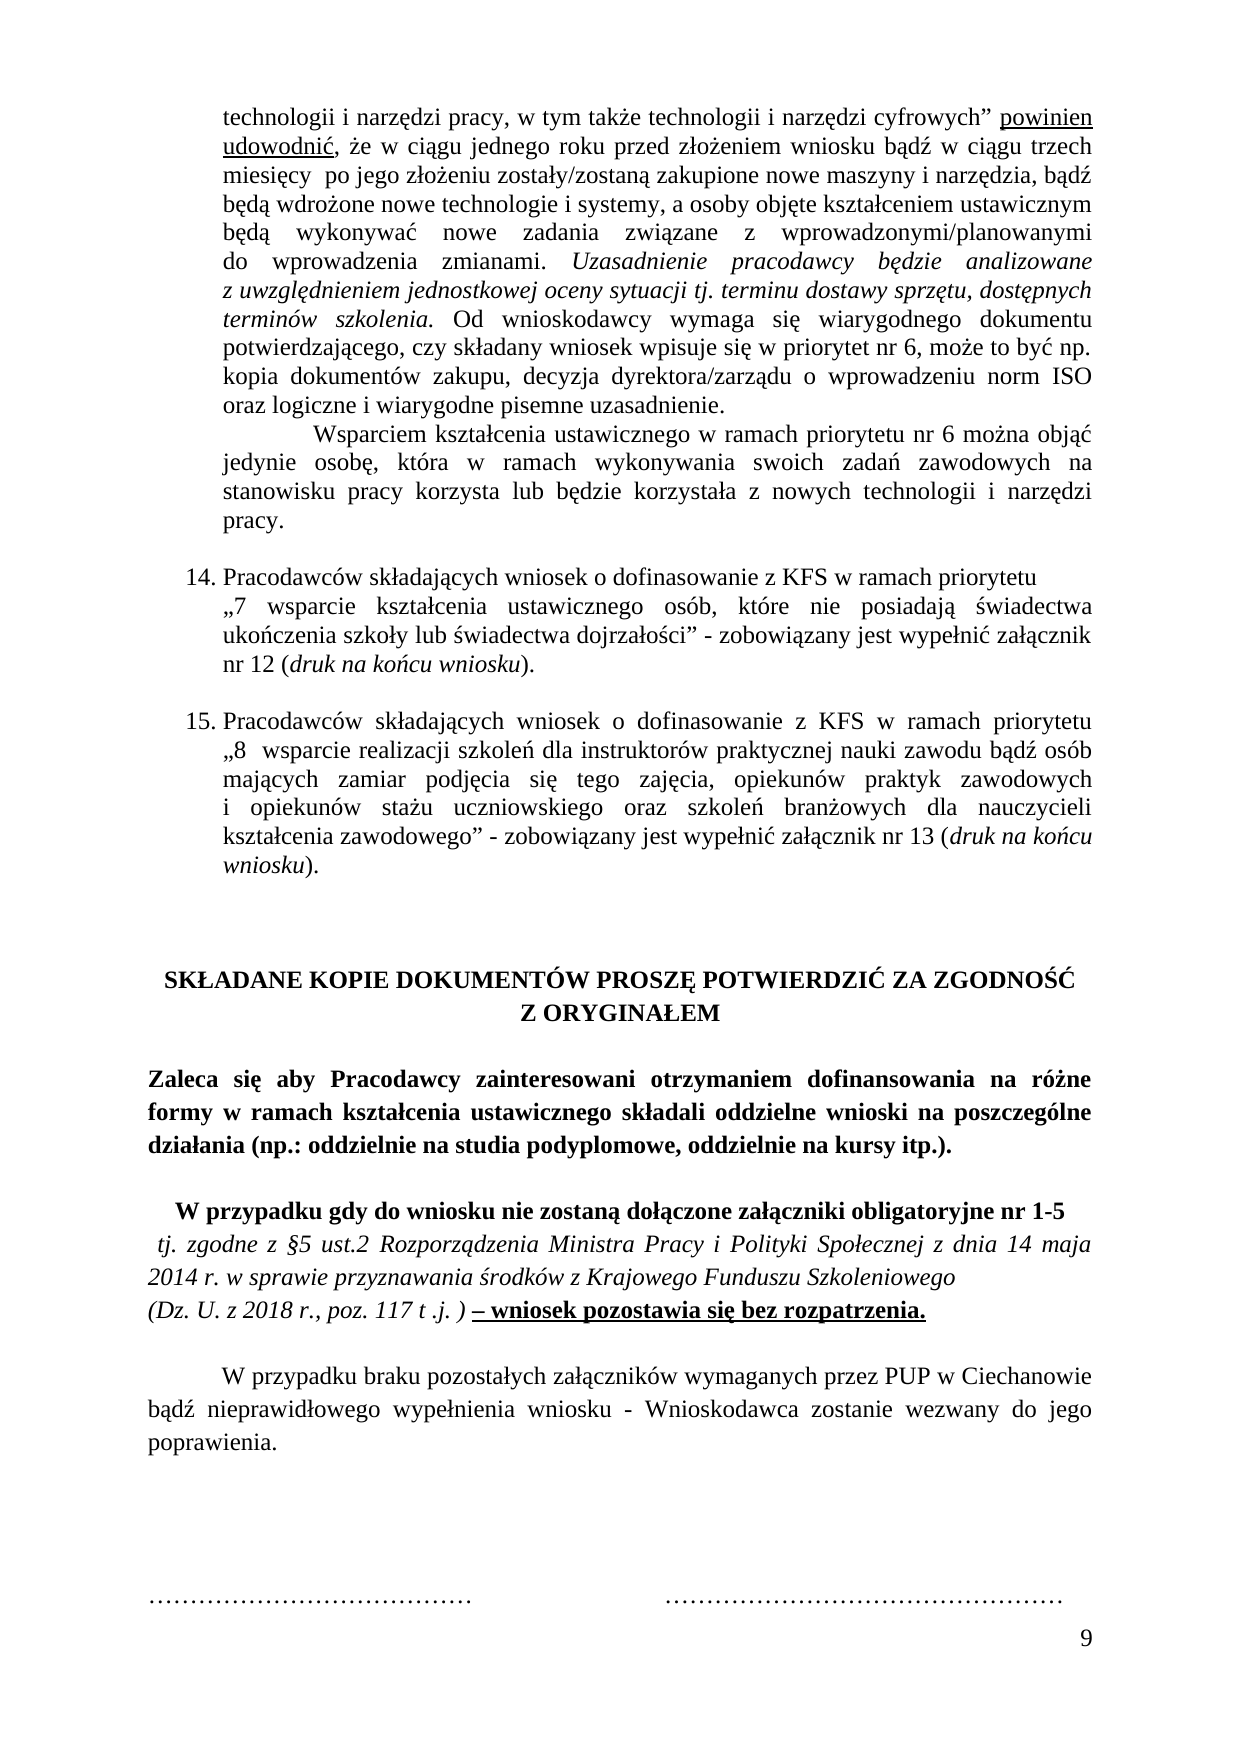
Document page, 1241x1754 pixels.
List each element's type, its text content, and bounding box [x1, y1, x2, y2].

text „7 wsparcie kształcenia ustawicznego osób, które nie posiadają świadectwa ukończenia szkoły lub świadectwa dojrzałości” - zobowiązany jest wypełnić załącznik nr 12 (druk na końcu wniosku). [223, 591, 1093, 677]
text tj. zgodne z §5 ust.2 Rozporządzenia Ministra Pracy i Polityki Społecznej z dnia 14 maja 2014 r. w sprawie przyznawania środków z Krajowego Funduszu Szkoleniowego [148, 1229, 1093, 1291]
text SKŁADANE KOPIE DOKUMENTÓW PROSZĘ POTWIERDZIĆ ZA ZGODNOŚĆ Z ORYGINAŁEM [148, 965, 1093, 1027]
text Zaleca się aby Pracodawcy zainteresowani otrzymaniem dofinansowania na różne formy w ramach kształcenia ustawicznego składali oddzielne wnioski na poszczególne działania (np.: oddzielnie na studia podyplomowe, oddzielnie na kursy itp.). [148, 1064, 1093, 1159]
text W przypadku braku pozostałych załączników wymaganych przez PUP w Ciechanowie bądź nieprawidłowego wypełnienia wniosku - Wnioskodawca zostanie wezwany do jego poprawienia. [148, 1361, 1093, 1456]
text (Dz. U. z 2018 r., poz. 117 t .j. ) – wniosek pozostawia się bez rozpatrzenia. [148, 1295, 1093, 1324]
list Pracodawców składających wniosek o dofinasowanie z KFS w ramach priorytetu [185, 562, 1093, 591]
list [185, 102, 1093, 419]
text W przypadku gdy do wniosku nie zostaną dołączone załączniki obligatoryjne nr 1-5 [148, 1196, 1093, 1225]
list Wsparciem kształcenia ustawicznego w ramach priorytetu nr 6 można objąć jedynie osobę, która w ramach wykonywania swoich zadań zawodowych na stanowisku pracy korzysta lub będzie korzystała z nowych technologii i narzędzi pracy. [223, 419, 1093, 534]
list Pracodawców składających wniosek o dofinasowanie z KFS w ramach priorytetu „8 wsparcie realizacji szkoleń dla instruktorów praktycznej nauki zawodu bądź osób mających zamiar podjęcia się tego zajęcia, opiekunów praktyk zawodowych i opiekunów stażu uczniowskiego oraz szkoleń branżowych dla nauczycieli kształcenia zawodowego” - zobowiązany jest wypełnić załącznik nr 13 (druk na końcu wniosku). [185, 706, 1093, 879]
text ………………………………… ………………………………………… [148, 1580, 1093, 1609]
